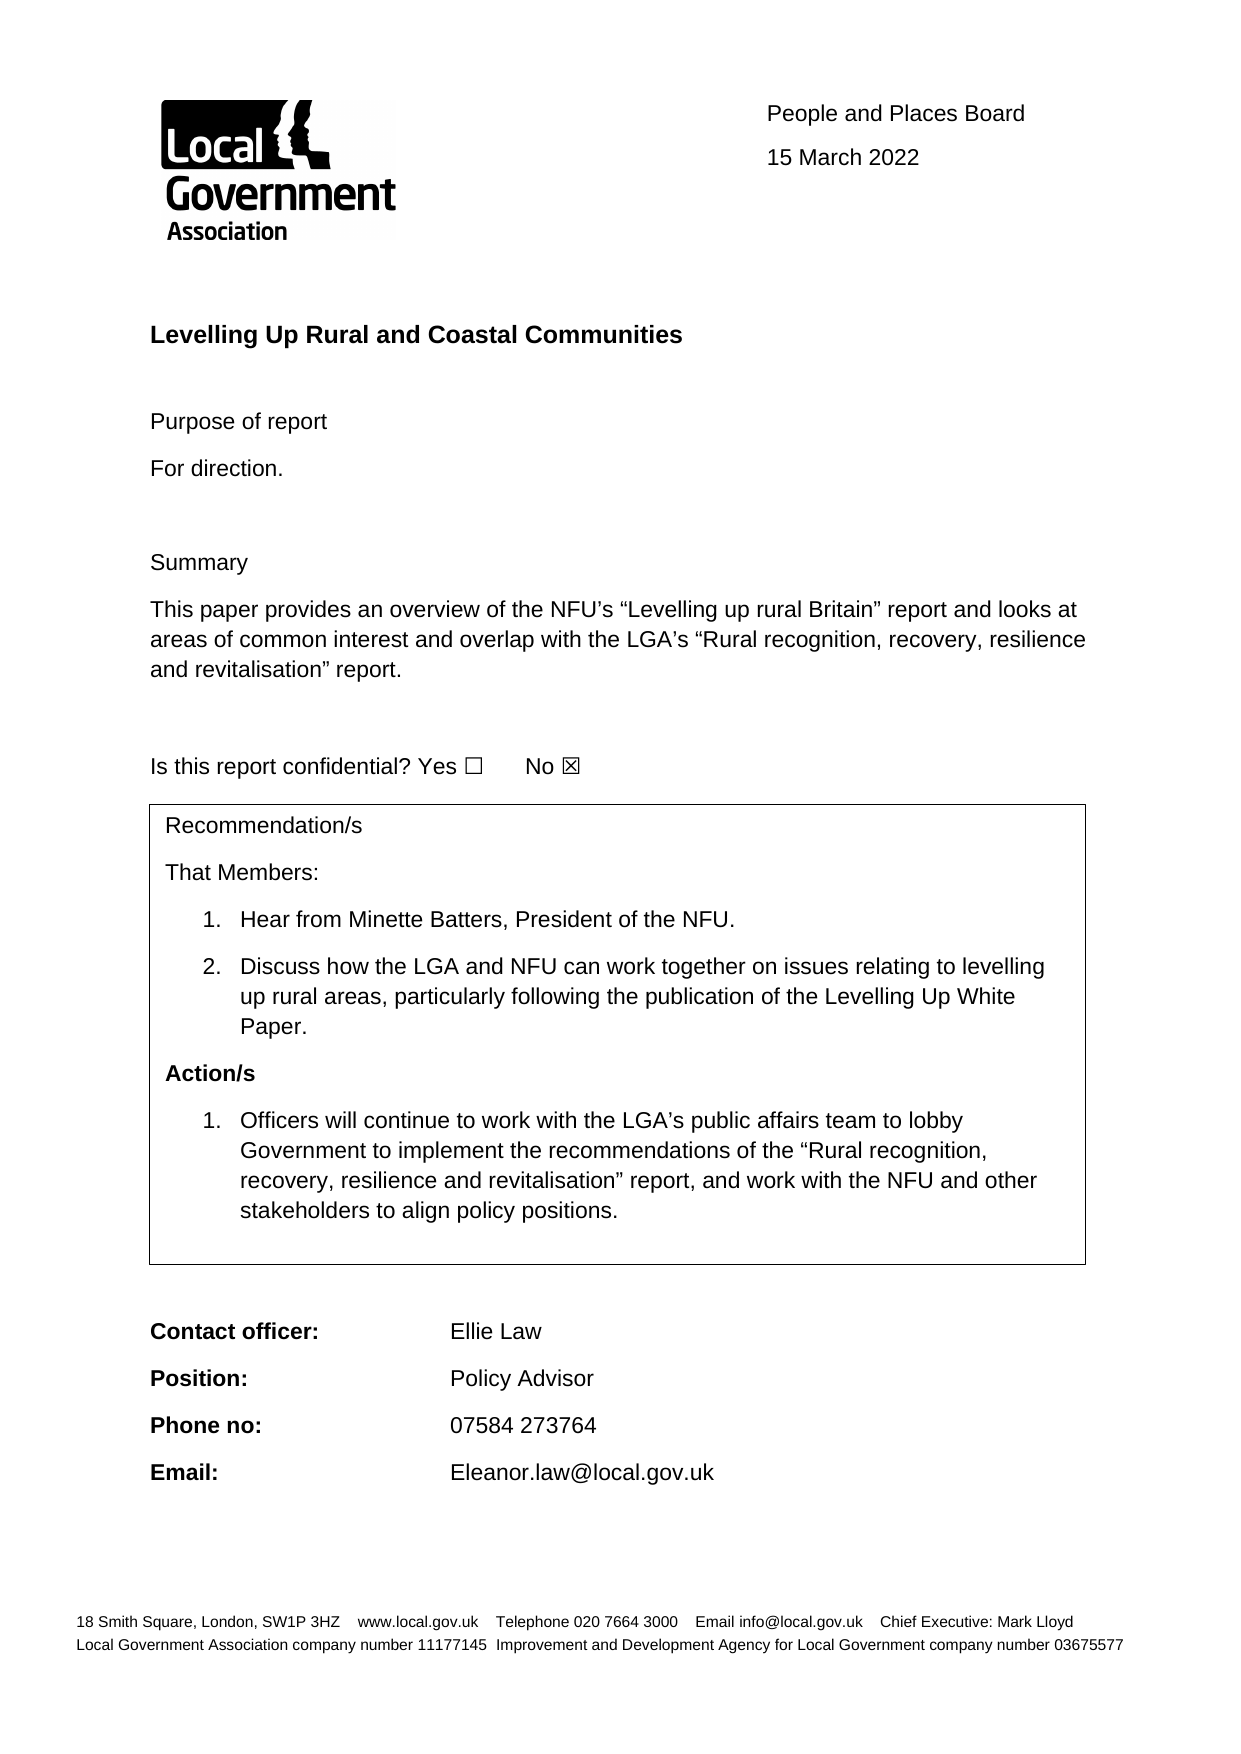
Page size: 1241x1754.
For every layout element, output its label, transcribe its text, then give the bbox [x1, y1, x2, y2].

title Is this report confidential? Yes No [150, 750, 1090, 781]
picture [161, 100, 396, 240]
title This paper provides an overview of the NFU’s “Levelling up rural Britain” report and looks at areas of common interest and overlap with the LGA’s “Rural recognition, recovery, resilience and revitalisation” report. [150, 596, 1090, 683]
text Levelling Up Rural and Coastal Communities [150, 320, 1090, 349]
